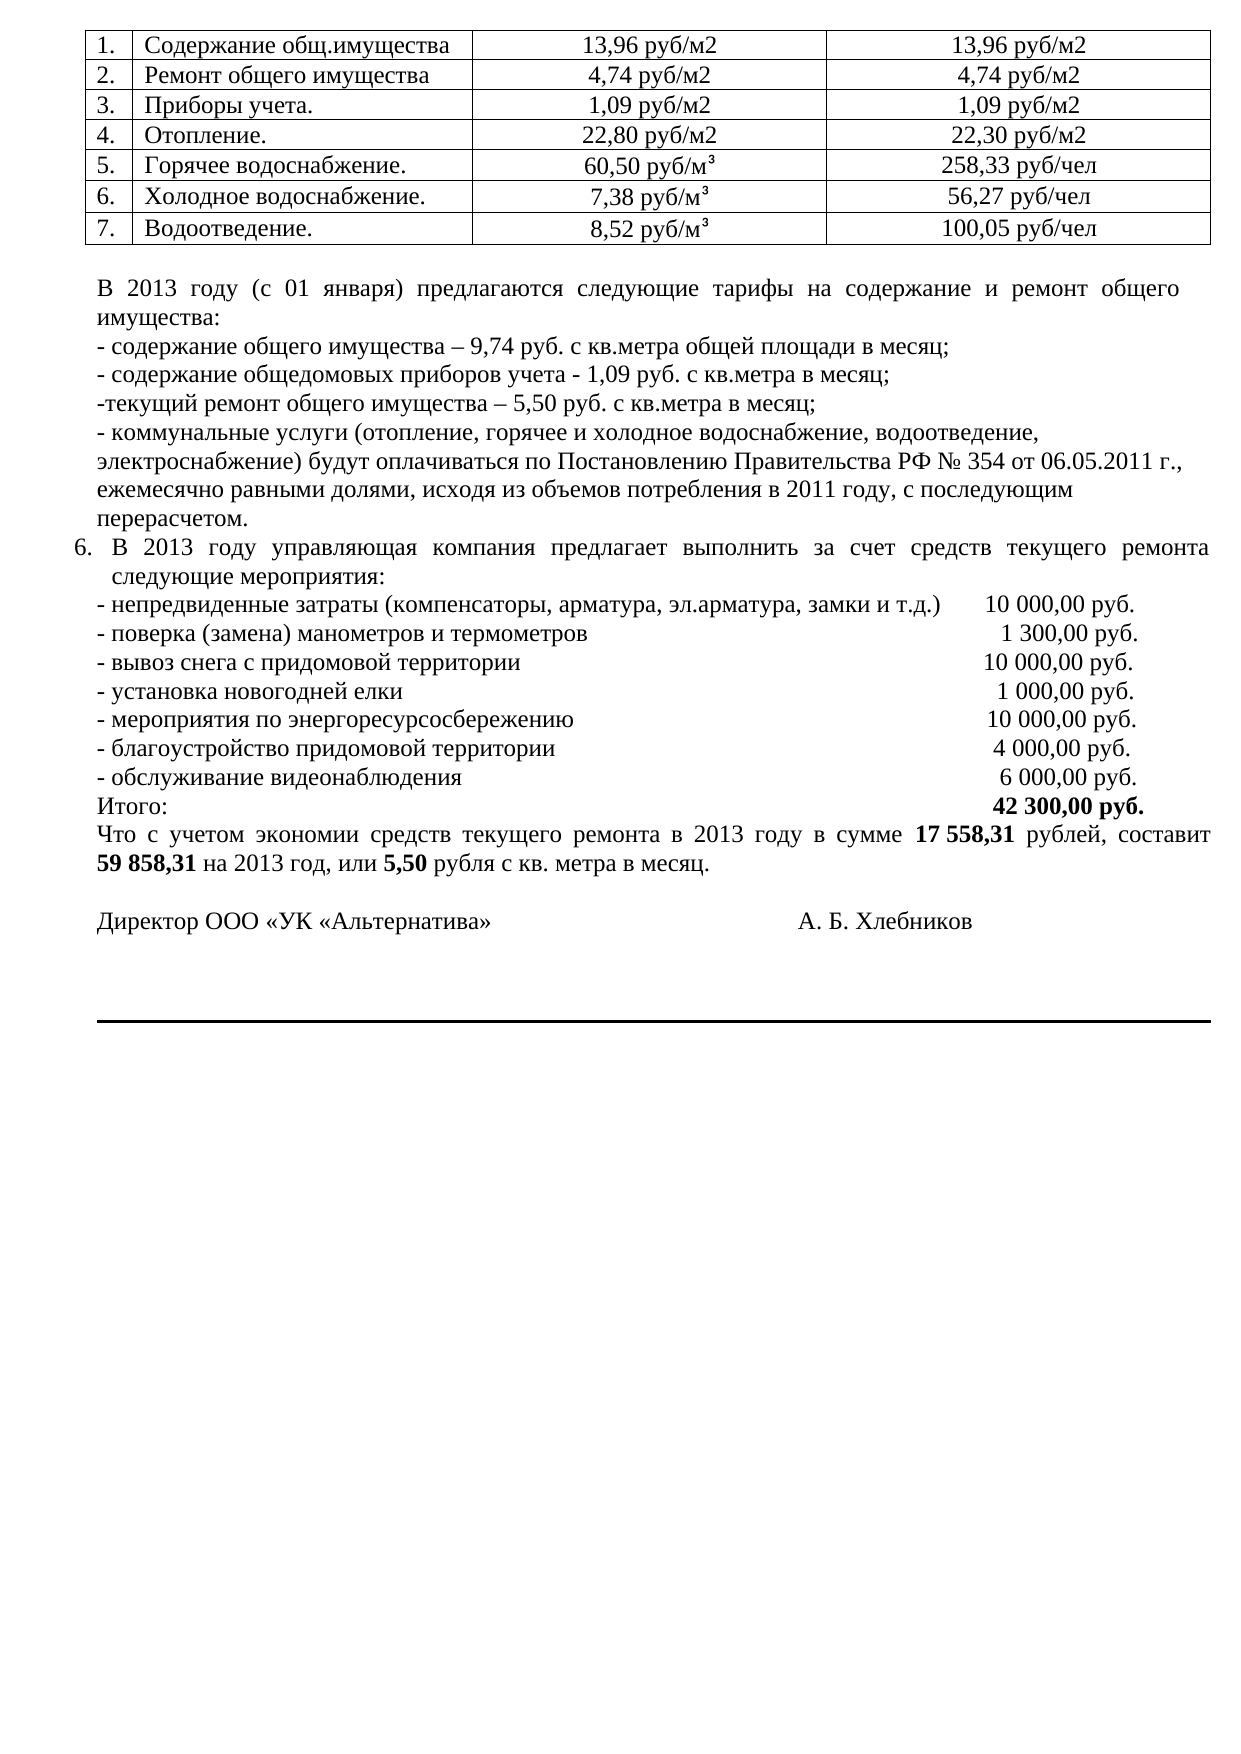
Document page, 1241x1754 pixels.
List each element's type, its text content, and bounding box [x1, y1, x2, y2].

table_cell 22,30 руб/м2 [827, 120, 1210, 149]
list В 2013 году управляющая компания предлагает выполнить за счет средств текущего ремонта следующие мероприятия: [44, 532, 1181, 589]
list Итого: 42 300,00 руб. [97, 791, 1211, 819]
table_cell Водоотведение. [133, 213, 472, 243]
list - коммунальные услуги (отопление, горячее и холодное водоснабжение, водоотведение, электроснабжение) будут оплачиваться по Постановлению Правительства РФ № 354 от 06.05.2011 г., ежемесячно равными долями, исходя из объемов потребления в 2011 году, с последующим перерасчетом. [97, 417, 1211, 532]
list Директор ООО «УК «Альтернатива» А. Б. Хлебников [97, 906, 1211, 934]
list - содержание общедомовых приборов учета - 1,09 руб. с кв.метра в месяц; [97, 359, 1181, 388]
list - вывоз снега с придомовой территории 10 000,00 руб. [97, 647, 1211, 676]
table_cell 6. [86, 181, 132, 212]
table_cell 4,74 руб/м2 [473, 60, 826, 89]
table_cell Горячее водоснабжение. [133, 150, 472, 180]
table_cell 1. [86, 31, 132, 59]
table_cell 13,96 руб/м2 [473, 31, 826, 59]
table_cell 258,33 руб/чел [827, 150, 1210, 180]
list - непредвиденные затраты (компенсаторы, арматура, эл.арматура, замки и т.д.) 10 000,00 руб. [97, 589, 1211, 618]
table_cell 13,96 руб/м2 [827, 31, 1210, 59]
list - благоустройство придомовой территории 4 000,00 руб. [97, 733, 1211, 762]
table_cell 100,05 руб/чел [827, 213, 1210, 243]
table_cell 7. [86, 213, 132, 243]
list В 2013 году (с 01 января) предлагаются следующие тарифы на содержание и ремонт общего имущества: [97, 273, 1181, 331]
table_cell Ремонт общего имущества [133, 60, 472, 89]
table_cell 22,80 руб/м2 [473, 120, 826, 149]
list - обслуживание видеонаблюдения 6 000,00 руб. [97, 762, 1211, 791]
table_cell 4,74 руб/м2 [827, 60, 1210, 89]
table_cell 4. [86, 120, 132, 149]
list Что с учетом экономии средств текущего ремонта в 2013 году в сумме 17 558,31 рублей, составит 59 858,31 на 2013 год, или 5,50 рубля с кв. метра в месяц. [97, 819, 1211, 877]
table_cell 2. [86, 60, 132, 89]
table_cell 60,50 руб/м³ [473, 150, 826, 180]
list - мероприятия по энергоресурсосбережению 10 000,00 руб. [97, 704, 1211, 733]
list - поверка (замена) манометров и термометров 1 300,00 руб. [97, 618, 1211, 647]
table_cell 56,27 руб/чел [827, 181, 1210, 212]
table_cell 7,38 руб/м³ [473, 181, 826, 212]
list -текущий ремонт общего имущества – 5,50 руб. с кв.метра в месяц; [97, 388, 1181, 417]
table_cell 3. [86, 90, 132, 119]
table_cell Холодное водоснабжение. [133, 181, 472, 212]
list - установка новогодней елки 1 000,00 руб. [97, 676, 1211, 704]
table_cell Содержание общ.имущества [133, 31, 472, 59]
table_cell 1,09 руб/м2 [473, 90, 826, 119]
table_cell 1,09 руб/м2 [827, 90, 1210, 119]
table_cell Приборы учета. [133, 90, 472, 119]
table_cell 8,52 руб/м³ [473, 213, 826, 243]
list - содержание общего имущества – 9,74 руб. с кв.метра общей площади в месяц; [97, 331, 1181, 359]
table_cell Отопление. [133, 120, 472, 149]
table_cell 5. [86, 150, 132, 180]
